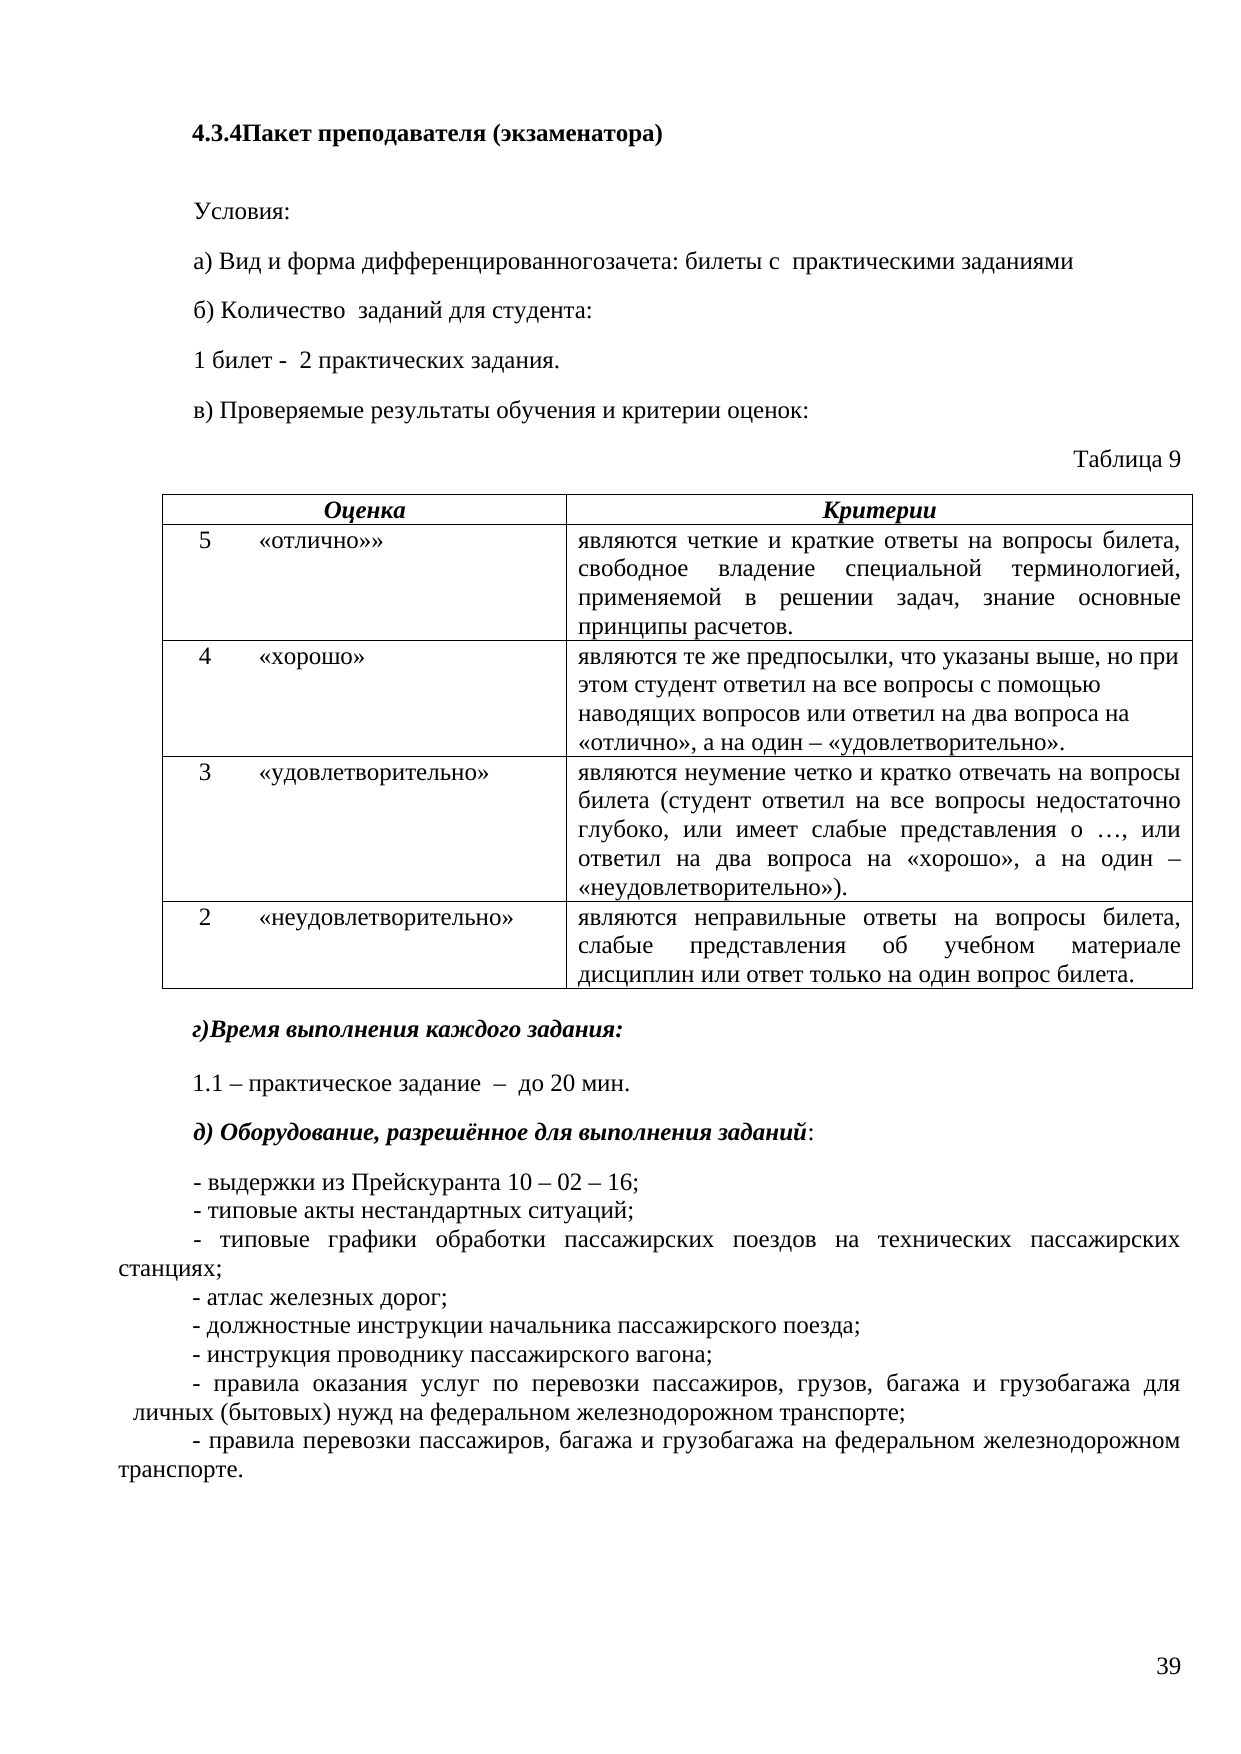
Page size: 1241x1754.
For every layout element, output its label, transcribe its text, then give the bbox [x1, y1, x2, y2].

text 1.1 – практическое задание – до 20 мин. [118, 1068, 1181, 1096]
table_header Оценка [163, 495, 566, 524]
table_cell «хорошо» [247, 641, 566, 756]
text а) Вид и форма дифференцированногозачета: билеты с практическими заданиями [118, 246, 1181, 275]
text в) Проверяемые результаты обучения и критерии оценок: [118, 395, 1181, 423]
table_cell являются неправильные ответы на вопросы билета, слабые представления об учебном материале дисциплин или ответ только на один вопрос билета. [567, 902, 1192, 988]
table_cell «неудовлетворительно» [247, 902, 566, 988]
table_cell являются те же предпосылки, что указаны выше, но при этом студент ответил на все вопросы с помощью наводящих вопросов или ответил на два вопроса на «отлично», а на один – «удовлетворительно». [567, 641, 1192, 756]
table_cell 2 [163, 902, 247, 988]
text - инструкция проводнику пассажирского вагона; [118, 1339, 1181, 1368]
text - атлас железных дорог; [118, 1282, 1181, 1311]
table_cell 3 [163, 757, 247, 901]
table_cell 4 [163, 641, 247, 756]
text - типовые акты нестандартных ситуаций; [118, 1196, 1181, 1224]
text - должностные инструкции начальника пассажирского поезда; [118, 1311, 1181, 1339]
table_cell являются четкие и краткие ответы на вопросы билета, свободное владение специальной терминологией, применяемой в решении задач, знание основные принципы расчетов. [567, 525, 1192, 640]
table_cell 5 [163, 525, 247, 640]
text - выдержки из Прейскуранта 10 – 02 – 16; [118, 1167, 1181, 1196]
text - правила перевозки пассажиров, багажа и грузобагажа на федеральном железнодорожном транспорте. [118, 1426, 1181, 1483]
table_cell «удовлетворительно» [247, 757, 566, 901]
text Условия: [118, 196, 1181, 225]
text б) Количество заданий для студента: [118, 296, 1181, 324]
text - типовые графики обработки пассажирских поездов на технических пассажирских станциях; [118, 1224, 1181, 1282]
text Таблица 9 [118, 444, 1181, 473]
text г)Время выполнения каждого задания: [118, 1014, 1181, 1043]
table_header Критерии [567, 495, 1192, 524]
table_cell «отлично»» [247, 525, 566, 640]
text 1 билет - 2 практических задания. [118, 345, 1181, 374]
table_cell являются неумение четко и кратко отвечать на вопросы билета (студент ответил на все вопросы недостаточно глубоко, или имеет слабые представления о …, или ответил на два вопроса на «хорошо», а на один – «неудовлетворительно»). [567, 757, 1192, 901]
text 4.3.4Пакет преподавателя (экзаменатора) [118, 118, 1181, 147]
text д) Оборудование, разрешённое для выполнения заданий: [118, 1117, 1181, 1146]
text - правила оказания услуг по перевозки пассажиров, грузов, багажа и грузобагажа для личных (бытовых) нужд на федеральном железнодорожном транспорте; [133, 1368, 1181, 1426]
